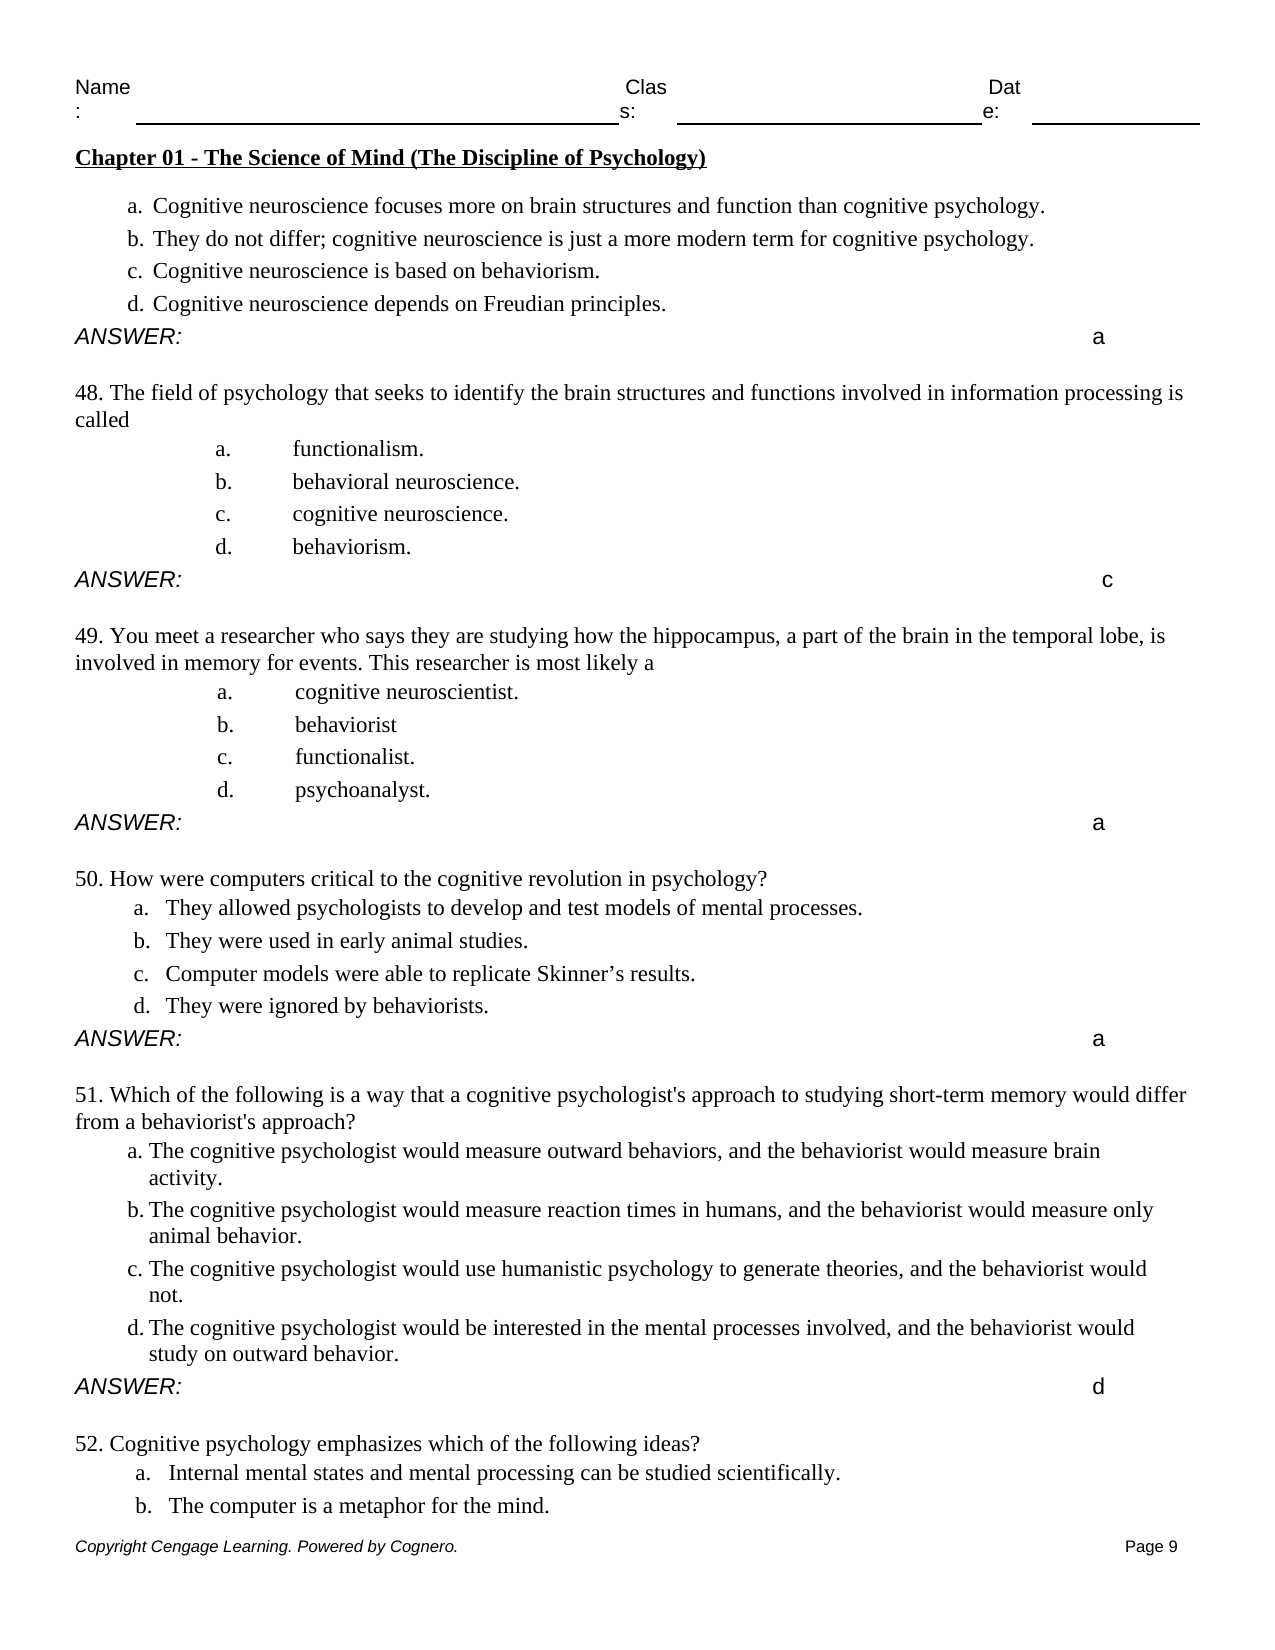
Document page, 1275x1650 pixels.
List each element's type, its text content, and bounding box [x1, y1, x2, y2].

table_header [75, 1430, 1200, 1521]
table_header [75, 189, 1200, 352]
table_header 50. How were computers critical to the cognitive revolution in psychology? [75, 865, 1200, 1054]
table_header 49. You meet a researcher who says they are studying how the hippocampus, a part of the brain in the temporal lobe, is involved in memory for events. This researcher is most likely a [75, 622, 1200, 838]
table_header 48. The field of psychology that seeks to identify the brain structures and functions involved in information processing is called [75, 379, 1200, 595]
table_header 51. Which of the following is a way that a cognitive psychologist's approach to studying short-term memory would differ from a behaviorist's approach? [75, 1081, 1200, 1403]
